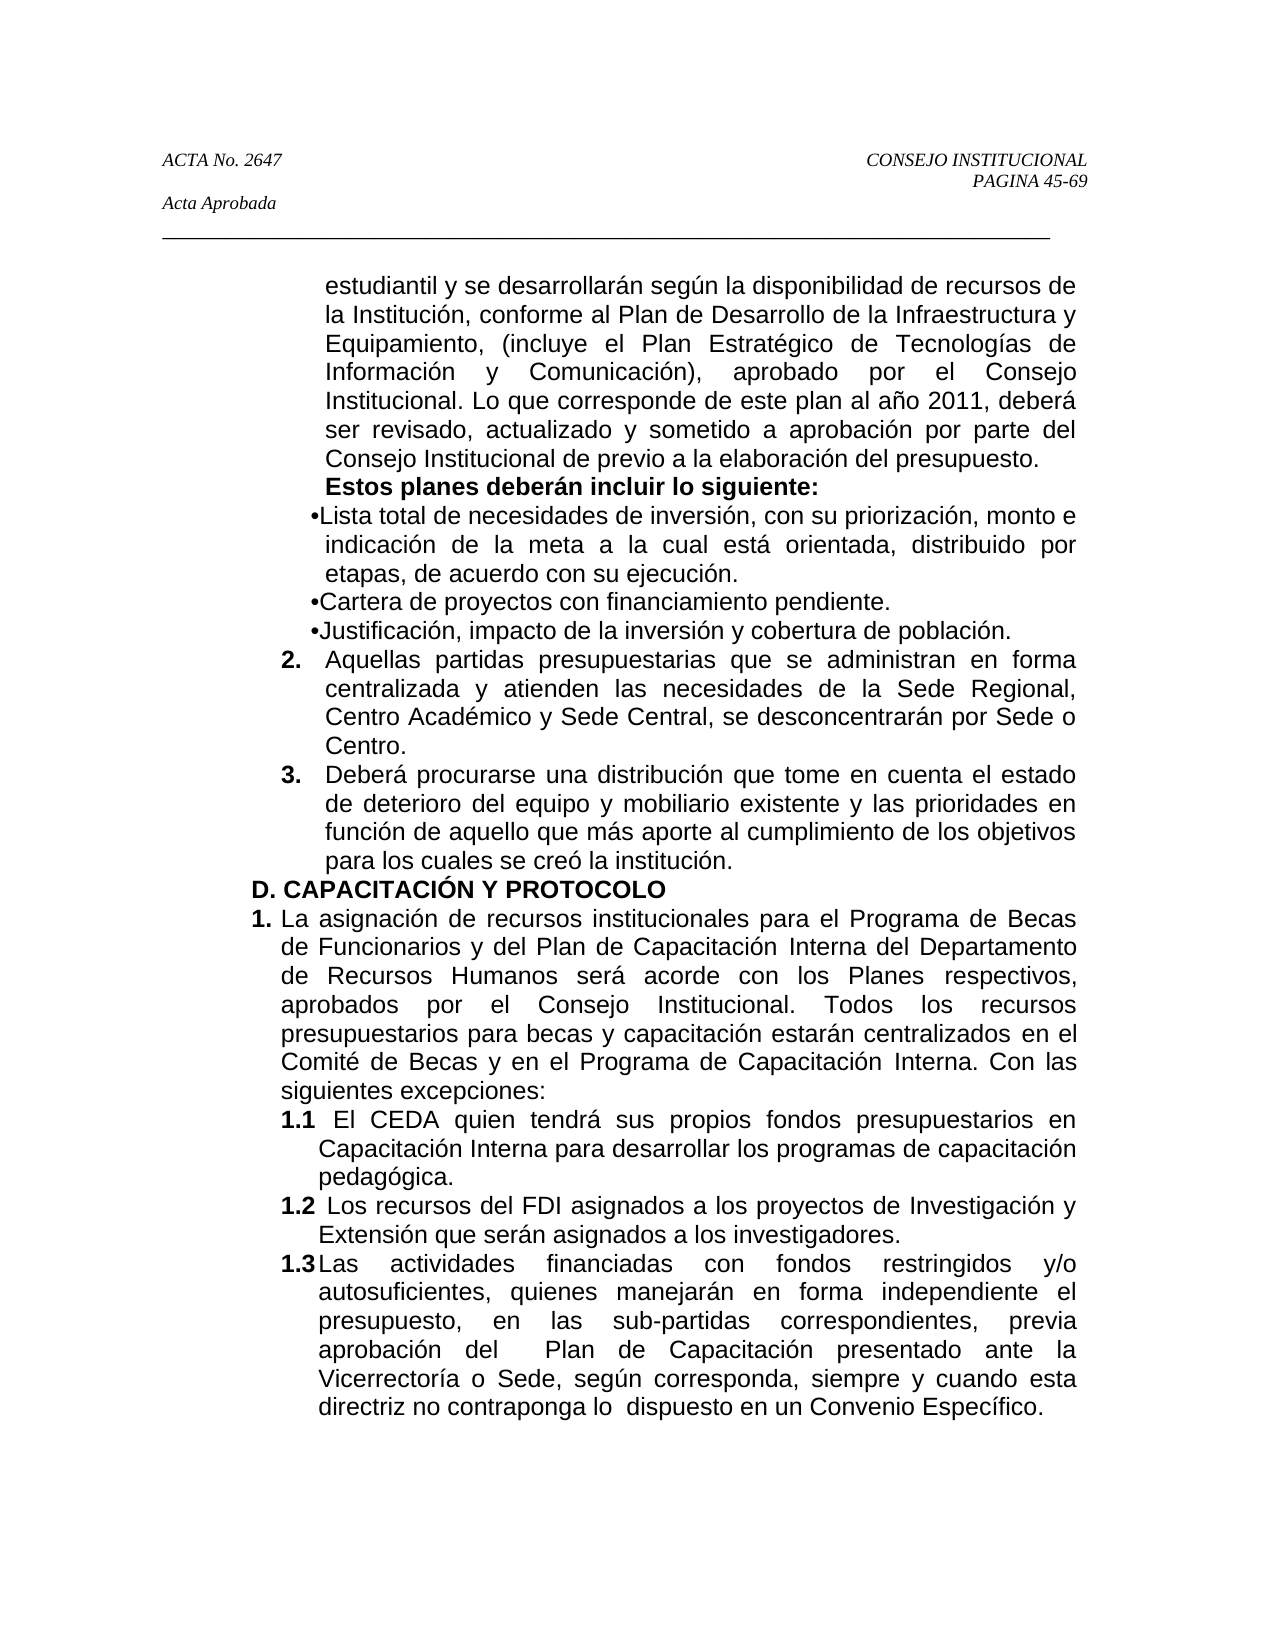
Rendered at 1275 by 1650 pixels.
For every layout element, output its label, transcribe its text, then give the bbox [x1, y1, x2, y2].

text Estos planes deberán incluir lo siguiente: [325, 472, 1078, 501]
text •Lista total de necesidades de inversión, con su priorización, monto e indicación de la meta a la cual está orientada, distribuido por etapas, de acuerdo con su ejecución. [310, 501, 1078, 587]
list El CEDA quien tendrá sus propios fondos presupuestarios en Capacitación Interna para desarrollar los programas de capacitación pedagógica. [281, 1105, 1078, 1191]
list Los recursos del FDI asignados a los proyectos de Investigación y Extensión que serán asignados a los investigadores. [281, 1191, 1078, 1248]
list La asignación de recursos institucionales para el Programa de Becas de Funcionarios y del Plan de Capacitación Interna del Departamento de Recursos Humanos será acorde con los Planes respectivos, aprobados por el Consejo Institucional. Todos los recursos presupuestarios para becas y capacitación estarán centralizados en el Comité de Becas y en el Programa de Capacitación Interna. Con las siguientes excepciones: [251, 903, 1078, 1105]
text •Cartera de proyectos con financiamiento pendiente. [310, 587, 1078, 616]
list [281, 271, 1078, 472]
list Aquellas partidas presupuestarias que se administran en forma centralizada y atienden las necesidades de la Sede Regional, Centro Académico y Sede Central, se desconcentrarán por Sede o Centro. [281, 645, 1078, 760]
text •Justificación, impacto de la inversión y cobertura de población. [310, 616, 1078, 645]
list Las actividades financiadas con fondos restringidos y/o autosuficientes, quienes manejarán en forma independiente el presupuesto, en las sub-partidas correspondientes, previa aprobación del Plan de Capacitación presentado ante la Vicerrectoría o Sede, según corresponda, siempre y cuando esta directriz no contraponga lo dispuesto en un Convenio Específico. [281, 1248, 1078, 1421]
list Deberá procurarse una distribución que tome en cuenta el estado de deterioro del equipo y mobiliario existente y las prioridades en función de aquello que más aporte al cumplimiento de los objetivos para los cuales se creó la institución. [281, 760, 1078, 875]
text D. CAPACITACIÓN Y PROTOCOLO [196, 875, 1078, 903]
